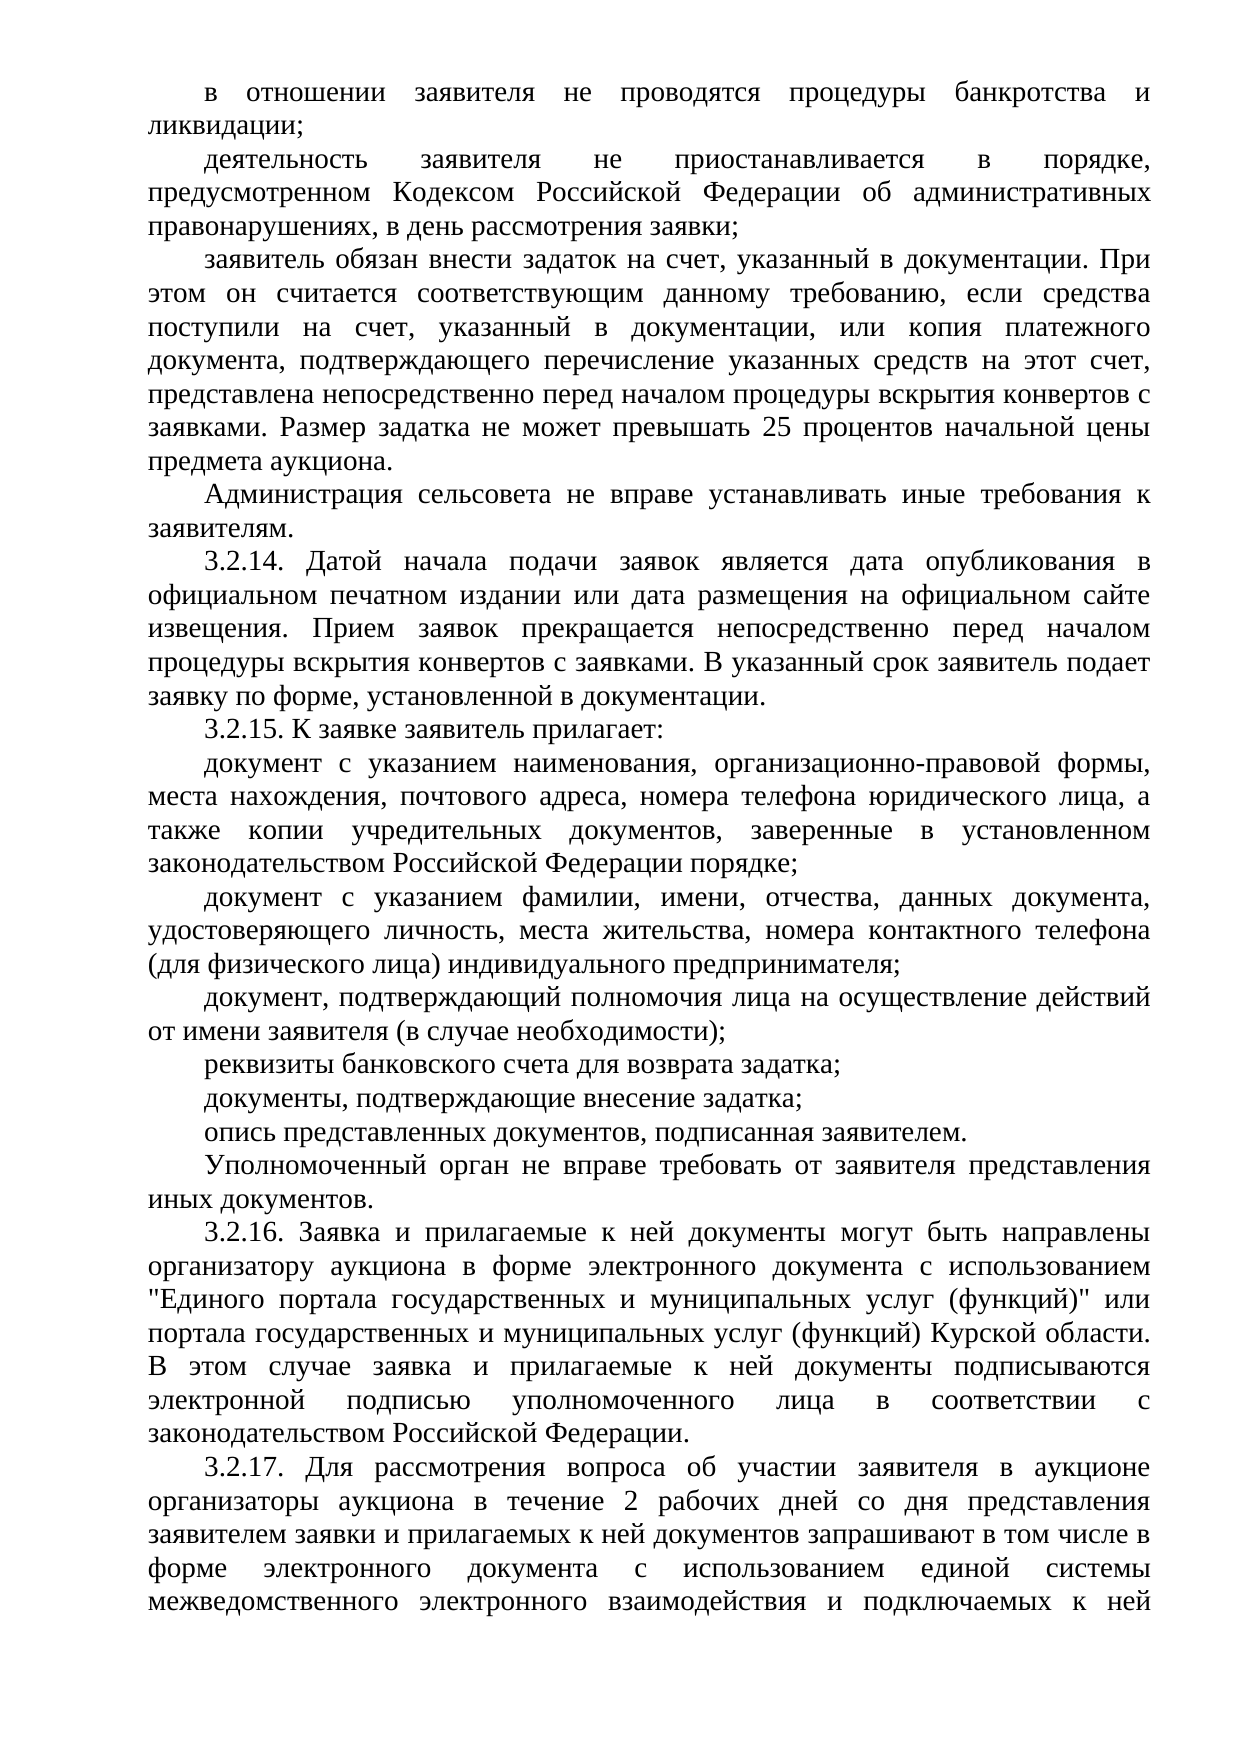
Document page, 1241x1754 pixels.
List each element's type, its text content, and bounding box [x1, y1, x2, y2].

text реквизиты банковского счета для возврата задатка; [148, 1047, 1152, 1080]
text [148, 1449, 1152, 1617]
text в отношении заявителя не проводятся процедуры банкротства и ликвидации; [148, 74, 1152, 141]
text 3.2.14. Датой начала подачи заявок является дата опубликования в официальном печатном издании или дата размещения на официальном сайте извещения. Прием заявок прекращается непосредственно перед началом процедуры вскрытия конвертов с заявками. В указанный срок заявитель подает заявку по форме, установленной в документации. [148, 543, 1152, 711]
text Уполномоченный орган не вправе требовать от заявителя представления иных документов. [148, 1147, 1152, 1214]
text 3.2.16. Заявка и прилагаемые к ней документы могут быть направлены организатору аукциона в форме электронного документа с использованием "Единого портала государственных и муниципальных услуг (функций)" или портала государственных и муниципальных услуг (функций) Курской области. В этом случае заявка и прилагаемые к ней документы подписываются электронной подписью уполномоченного лица в соответствии с законодательством Российской Федерации. [148, 1214, 1152, 1449]
text документ, подтверждающий полномочия лица на осуществление действий от имени заявителя (в случае необходимости); [148, 979, 1152, 1047]
text документы, подтверждающие внесение задатка; [148, 1080, 1152, 1114]
text 3.2.15. К заявке заявитель прилагает: [148, 711, 1152, 745]
text опись представленных документов, подписанная заявителем. [148, 1114, 1152, 1147]
text документ с указанием фамилии, имени, отчества, данных документа, удостоверяющего личность, места жительства, номера контактного телефона (для физического лица) индивидуального предпринимателя; [148, 879, 1152, 979]
text документ с указанием наименования, организационно-правовой формы, места нахождения, почтового адреса, номера телефона юридического лица, а также копии учредительных документов, заверенные в установленном законодательством Российской Федерации порядке; [148, 745, 1152, 879]
text Администрация сельсовета не вправе устанавливать иные требования к заявителям. [148, 476, 1152, 543]
text заявитель обязан внести задаток на счет, указанный в документации. При этом он считается соответствующим данному требованию, если средства поступили на счет, указанный в документации, или копия платежного документа, подтверждающего перечисление указанных средств на этот счет, представлена непосредственно перед началом процедуры вскрытия конвертов с заявками. Размер задатка не может превышать 25 процентов начальной цены предмета аукциона. [148, 242, 1152, 476]
text деятельность заявителя не приостанавливается в порядке, предусмотренном Кодексом Российской Федерации об административных правонарушениях, в день рассмотрения заявки; [148, 141, 1152, 242]
